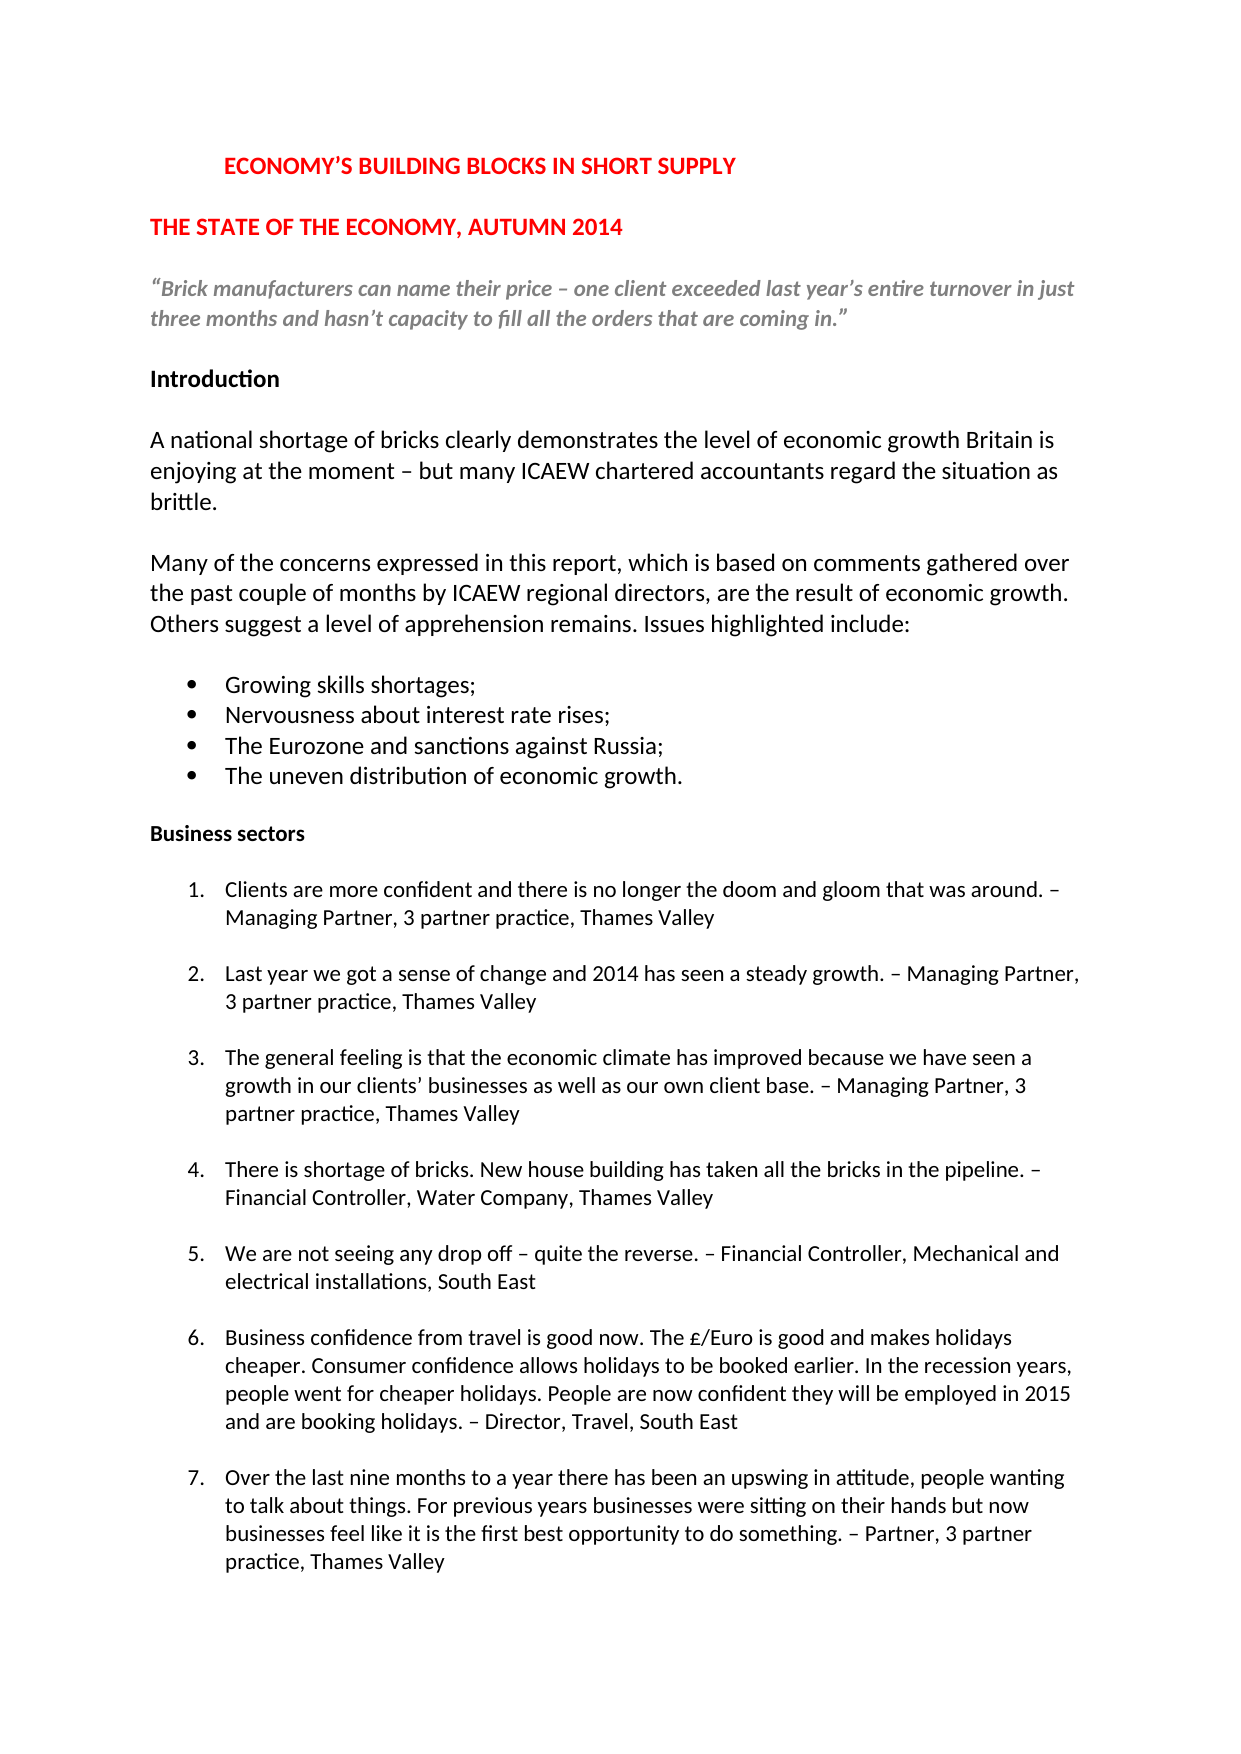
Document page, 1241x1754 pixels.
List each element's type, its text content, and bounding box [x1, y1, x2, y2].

list Over the last nine months to a year there has been an upswing in attitude, people wanting to talk about things. For previous years businesses were sitting on their hands but now businesses feel like it is the first best opportunity to do something. – Partner, 3 partner practice, Thames Valley [187, 1463, 1090, 1576]
text “Brick manufacturers can name their price – one client exceeded last year’s entire turnover in just three months and hasn’t capacity to fill all the orders that are coming in.” [150, 272, 1090, 333]
list The Eurozone and sanctions against Russia; [187, 730, 1090, 760]
list Last year we got a sense of change and 2014 has seen a steady growth. – Managing Partner, 3 partner practice, Thames Valley [187, 959, 1090, 1015]
text Introduction [150, 364, 1090, 394]
list We are not seeing any drop off – quite the reverse. – Financial Controller, Mechanical and electrical installations, South East [187, 1239, 1090, 1295]
list Clients are more confident and there is no longer the doom and gloom that was around. – Managing Partner, 3 partner practice, Thames Valley [187, 875, 1090, 931]
list The uneven distribution of economic growth. [187, 760, 1090, 791]
list There is shortage of bricks. New house building has taken all the bricks in the pipeline. – Financial Controller, Water Company, Thames Valley [187, 1155, 1090, 1211]
list Business confidence from travel is good now. The £/Euro is good and makes holidays cheaper. Consumer confidence allows holidays to be booked earlier. In the recession years, people went for cheaper holidays. People are now confident they will be employed in 2015 and are booking holidays. – Director, Travel, South East [187, 1323, 1090, 1435]
text A national shortage of bricks clearly demonstrates the level of economic growth Britain is enjoying at the moment – but many ICAEW chartered accountants regard the situation as brittle. [150, 425, 1090, 516]
list Nervousness about interest rate rises; [187, 699, 1090, 730]
text ECONOMY’S BUILDING BLOCKS IN SHORT SUPPLY [150, 150, 1090, 181]
list The general feeling is that the economic climate has improved because we have seen a growth in our clients’ businesses as well as our own client base. – Managing Partner, 3 partner practice, Thames Valley [187, 1043, 1090, 1127]
list Growing skills shortages; [187, 669, 1090, 699]
text Many of the concerns expressed in this report, which is based on comments gathered over the past couple of months by ICAEW regional directors, are the result of economic growth. [150, 547, 1090, 608]
text Others suggest a level of apprehension remains. Issues highlighted include: [150, 608, 1090, 638]
text THE STATE OF THE ECONOMY, AUTUMN 2014 [150, 211, 1090, 242]
text Business sectors [150, 819, 1090, 847]
